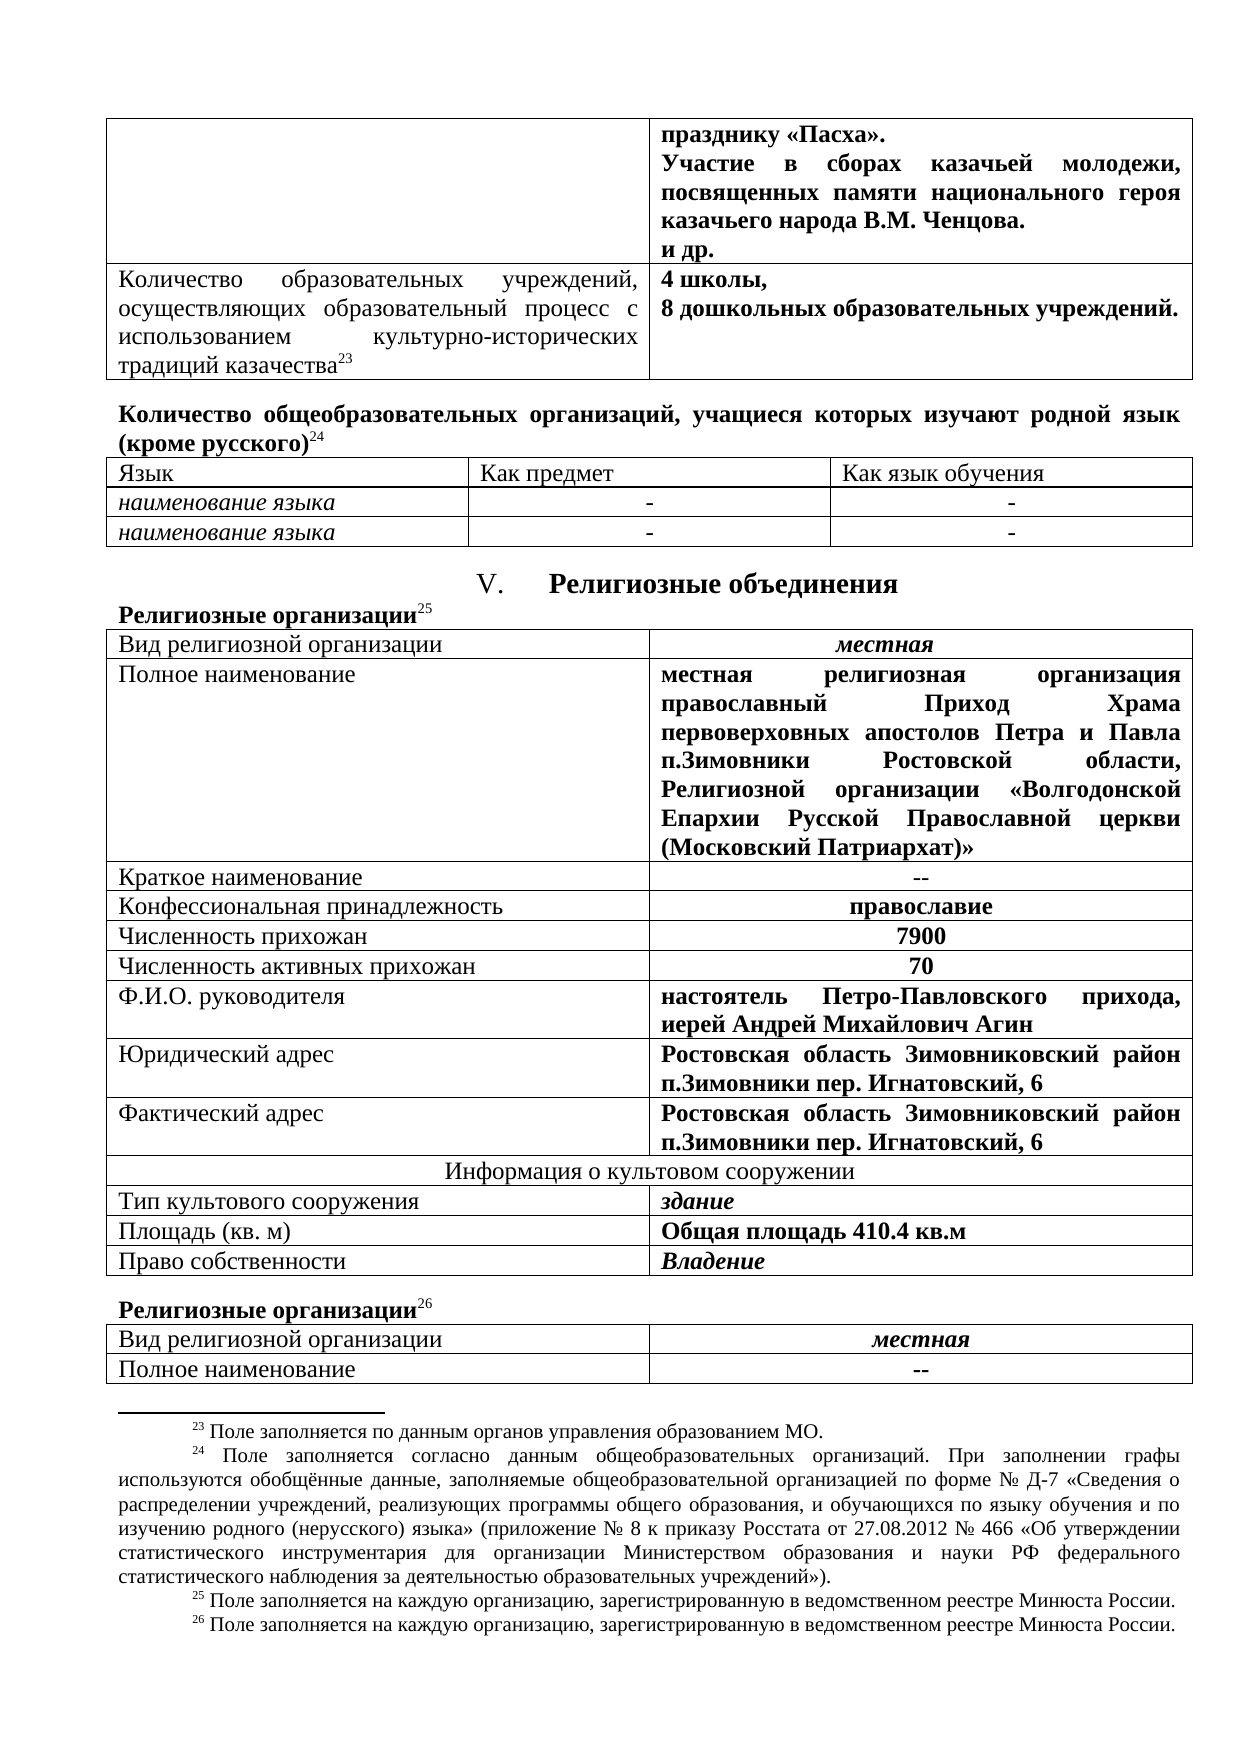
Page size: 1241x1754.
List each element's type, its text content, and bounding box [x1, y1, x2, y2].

table_header местная [650, 1325, 1192, 1353]
table_cell наименование языка [107, 517, 468, 546]
text Религиозные организации [118, 600, 1181, 628]
text Количество общеобразовательных организаций, учащиеся которых изучают родной язык (кроме русского) [118, 399, 1181, 457]
table_cell 7900 [650, 921, 1192, 950]
table_cell Ростовская область Зимовниковский район п.Зимовники пер. Игнатовский, 6 [650, 1039, 1192, 1097]
table_cell Фактический адрес [107, 1098, 649, 1155]
table_cell местная религиозная организация православный Приход Храма первоверховных апостолов Петра и Павла п.Зимовники Ростовской области, Религиозной организации «Волгодонской Епархии Русской Православной церкви (Московский Патриархат)» [650, 659, 1192, 861]
table_header Язык [107, 458, 468, 486]
table_cell здание [650, 1186, 1192, 1215]
table_cell 70 [650, 951, 1192, 980]
list Религиозные объединения [193, 566, 1181, 600]
table_cell Количество образовательных учреждений, осуществляющих образовательный процесс с использованием культурно-исторических традиций казачества [107, 264, 649, 379]
table_cell - [469, 517, 830, 546]
table_cell Численность активных прихожан [107, 951, 649, 980]
table_cell - [831, 517, 1192, 546]
table_cell 4 школы, 8 дошкольных образовательных учреждений. [650, 264, 1192, 379]
table_cell Численность прихожан [107, 921, 649, 950]
table_cell Общая площадь 410.4 кв.м [650, 1216, 1192, 1245]
table_cell Юридический адрес [107, 1039, 649, 1097]
table_cell -- [650, 862, 1192, 890]
table_cell Тип культового сооружения [107, 1186, 649, 1215]
text Религиозные организации [118, 1295, 1181, 1323]
table_cell православие [650, 891, 1192, 920]
table_cell - [831, 488, 1192, 516]
table_cell настоятель Петро-Павловского прихода, иерей Андрей Михайлович Агин [650, 981, 1192, 1038]
table_header Как язык обучения [831, 458, 1192, 486]
table_cell Полное наименование [107, 1354, 649, 1383]
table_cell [107, 119, 649, 263]
table_cell - [469, 488, 830, 516]
table_cell Право собственности [107, 1246, 649, 1274]
table_cell Полное наименование [107, 659, 649, 861]
table_cell Владение [650, 1246, 1192, 1274]
table_cell Площадь (кв. м) [107, 1216, 649, 1245]
table_cell Краткое наименование [107, 862, 649, 890]
table_cell Информация о культовом сооружении [107, 1156, 1192, 1185]
table_cell Конфессиональная принадлежность [107, 891, 649, 920]
table_cell -- [650, 1354, 1192, 1383]
table_cell наименование языка [107, 488, 468, 516]
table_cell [650, 119, 1192, 263]
table_header Как предмет [469, 458, 830, 486]
table_cell Ф.И.О. руководителя [107, 981, 649, 1038]
table_header Вид религиозной организации [107, 1325, 649, 1353]
table_header Вид религиозной организации [107, 630, 649, 658]
table_cell Ростовская область Зимовниковский район п.Зимовники пер. Игнатовский, 6 [650, 1098, 1192, 1155]
table_header местная [650, 630, 1192, 658]
